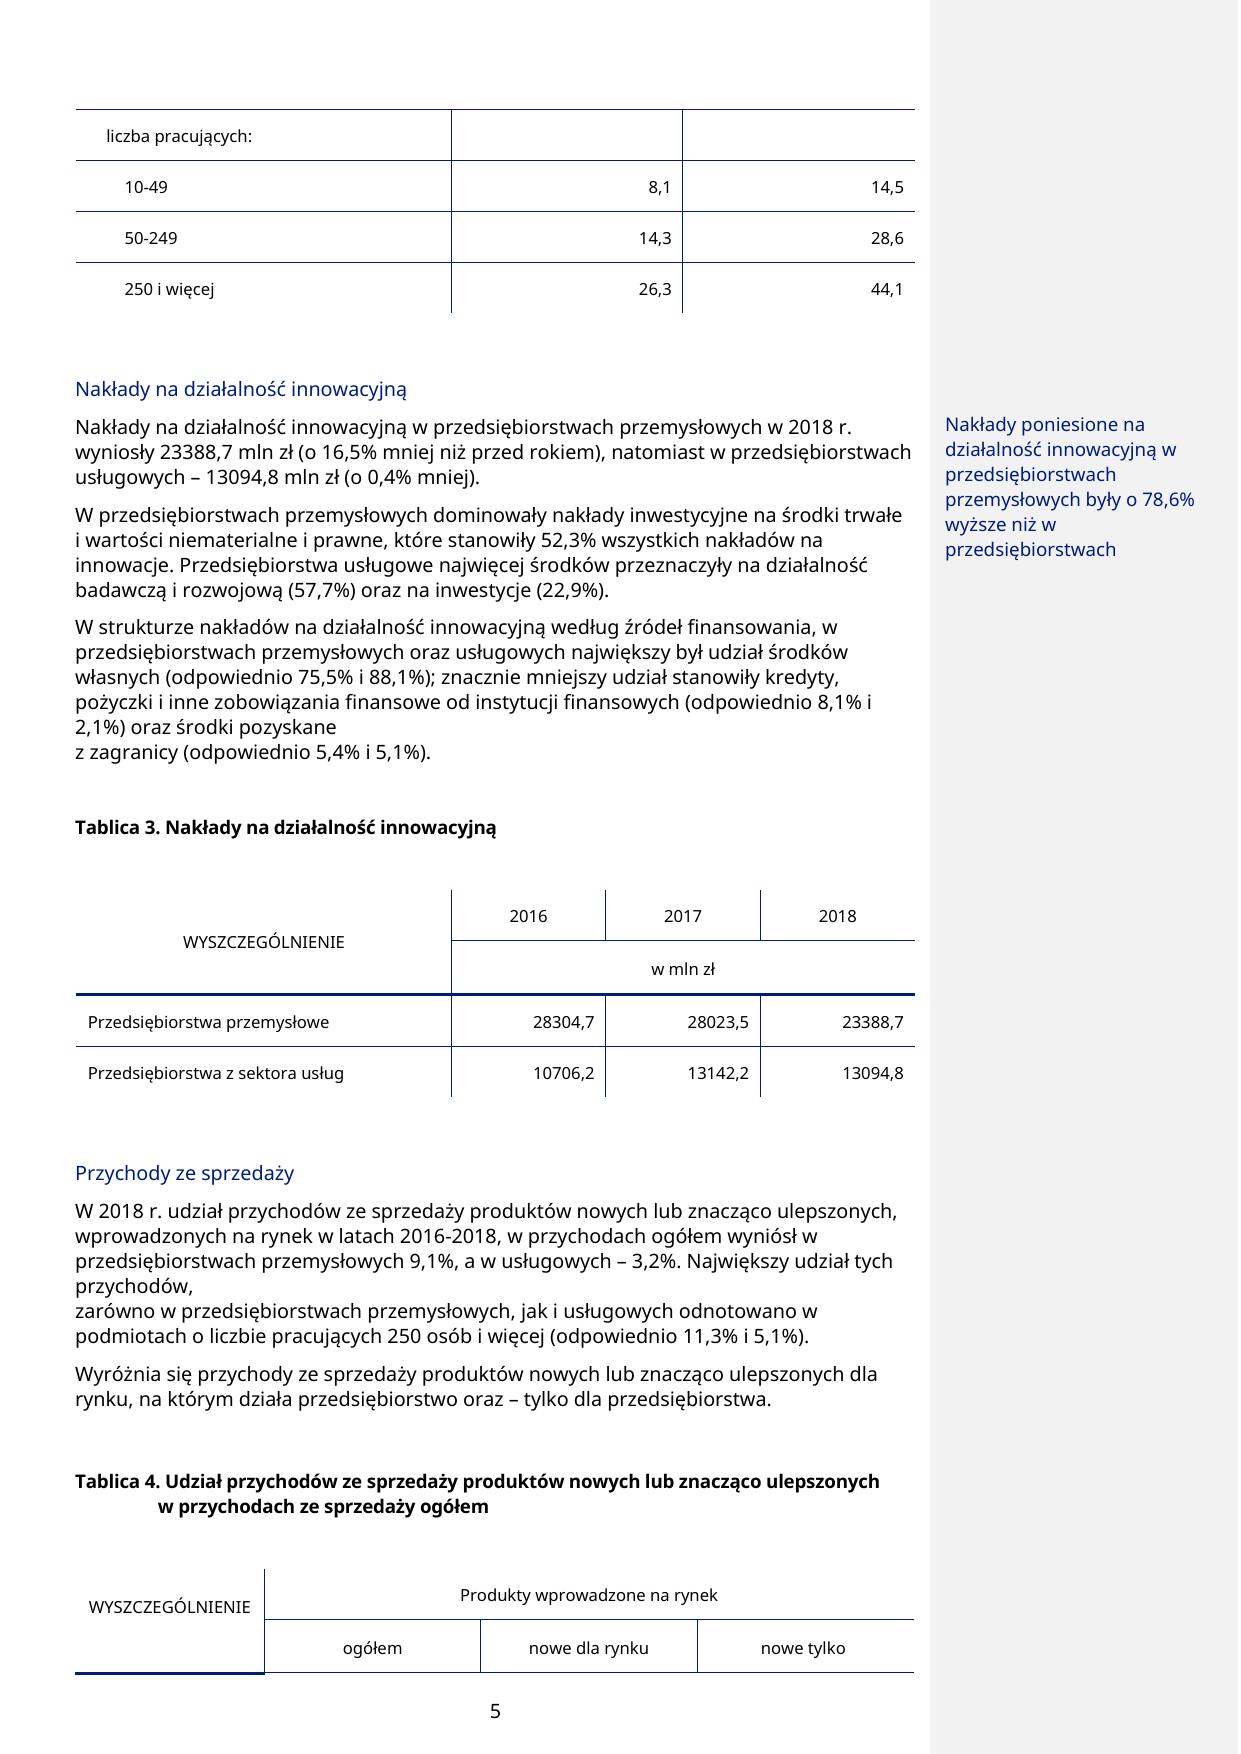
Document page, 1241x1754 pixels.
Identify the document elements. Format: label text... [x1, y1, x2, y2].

table_header Produkty wprowadzone na rynek [265, 1569, 913, 1619]
table_cell 28023,5 [606, 996, 760, 1046]
table_cell liczba pracujących: [76, 110, 451, 159]
table_cell 10-49 [76, 161, 451, 211]
table_cell 44,1 [683, 263, 915, 313]
table_cell 28,6 [683, 212, 915, 262]
table_cell 13142,2 [606, 1047, 760, 1097]
table_cell [683, 110, 915, 159]
table_cell Przedsiębiorstwa z sektora usług [76, 1047, 451, 1097]
text W 2018 r. udział przychodów ze sprzedaży produktów nowych lub znacząco ulepszonych, wprowadzonych na rynek w latach 2016-2018, w przychodach ogółem wyniósł w przedsiębiorstwach przemysłowych 9,1%, a w usługowych – 3,2%. Największy udział tych przychodów, zarówno w przedsiębiorstwach przemysłowych, jak i usługowych odnotowano w podmiotach o liczbie pracujących 250 osób i więcej (odpowiednio 11,3% i 5,1%). [75, 1199, 915, 1349]
table_cell 14,3 [452, 212, 682, 262]
table_cell 50-249 [76, 212, 451, 262]
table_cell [698, 1620, 913, 1672]
table_cell 250 i więcej [76, 263, 451, 313]
table_cell Przedsiębiorstwa przemysłowe [76, 996, 451, 1046]
text Wyróżnia się przychody ze sprzedaży produktów nowych lub znacząco ulepszonych dla rynku, na którym działa przedsiębiorstwo oraz – tylko dla przedsiębiorstwa. [75, 1361, 915, 1411]
table_cell [452, 110, 682, 159]
text Nakłady na działalność innowacyjną w przedsiębiorstwach przemysłowych w 2018 r. wyniosły 23388,7 mln zł (o 16,5% mniej niż przed rokiem), natomiast w przedsiębiorstwach usługowych – 13094,8 mln zł (o 0,4% mniej). [75, 415, 915, 490]
table_cell 26,3 [452, 263, 682, 313]
subtitle Nakłady na działalność innowacyjną [75, 375, 915, 402]
table_cell 28304,7 [452, 996, 605, 1046]
table_header 2016 [452, 890, 605, 940]
subtitle Przychody ze sprzedaży [75, 1159, 915, 1186]
text W strukturze nakładów na działalność innowacyjną według źródeł finansowania, w przedsiębiorstwach przemysłowych oraz usługowych największy był udział środków własnych (odpowiednio 75,5% i 88,1%); znacznie mniejszy udział stanowiły kredyty, pożyczki i inne zobowiązania finansowe od instytucji finansowych (odpowiednio 8,1% i 2,1%) oraz środki pozyskane z zagranicy (odpowiednio 5,4% i 5,1%). [75, 615, 915, 765]
table_cell 8,1 [452, 161, 682, 211]
table_header 2017 [606, 890, 760, 940]
text W przedsiębiorstwach przemysłowych dominowały nakłady inwestycyjne na środki trwałe i wartości niematerialne i prawne, które stanowiły 52,3% wszystkich nakładów na innowacje. Przedsiębiorstwa usługowe najwięcej środków przeznaczyły na działalność badawczą i rozwojową (57,7%) oraz na inwestycje (22,9%). [75, 502, 915, 602]
text Tablica 3. Nakłady na działalność innowacyjną [75, 815, 915, 840]
table_cell nowe dla rynku [481, 1620, 697, 1672]
table_cell 23388,7 [761, 996, 915, 1046]
table_header 2018 [761, 890, 915, 940]
table_cell 13094,8 [761, 1047, 915, 1097]
table_cell ogółem [265, 1620, 480, 1672]
table_header WYSZCZEGÓLNIENIE [75, 1569, 264, 1672]
table_cell 10706,2 [452, 1047, 605, 1097]
table_cell 14,5 [683, 161, 915, 211]
table_header WYSZCZEGÓLNIENIE [76, 890, 451, 993]
table_cell w mln zł [452, 941, 915, 993]
text Tablica 4. Udział przychodów ze sprzedaży produktów nowych lub znacząco ulepszonych w przychodach ze sprzedaży ogółem [75, 1469, 915, 1519]
